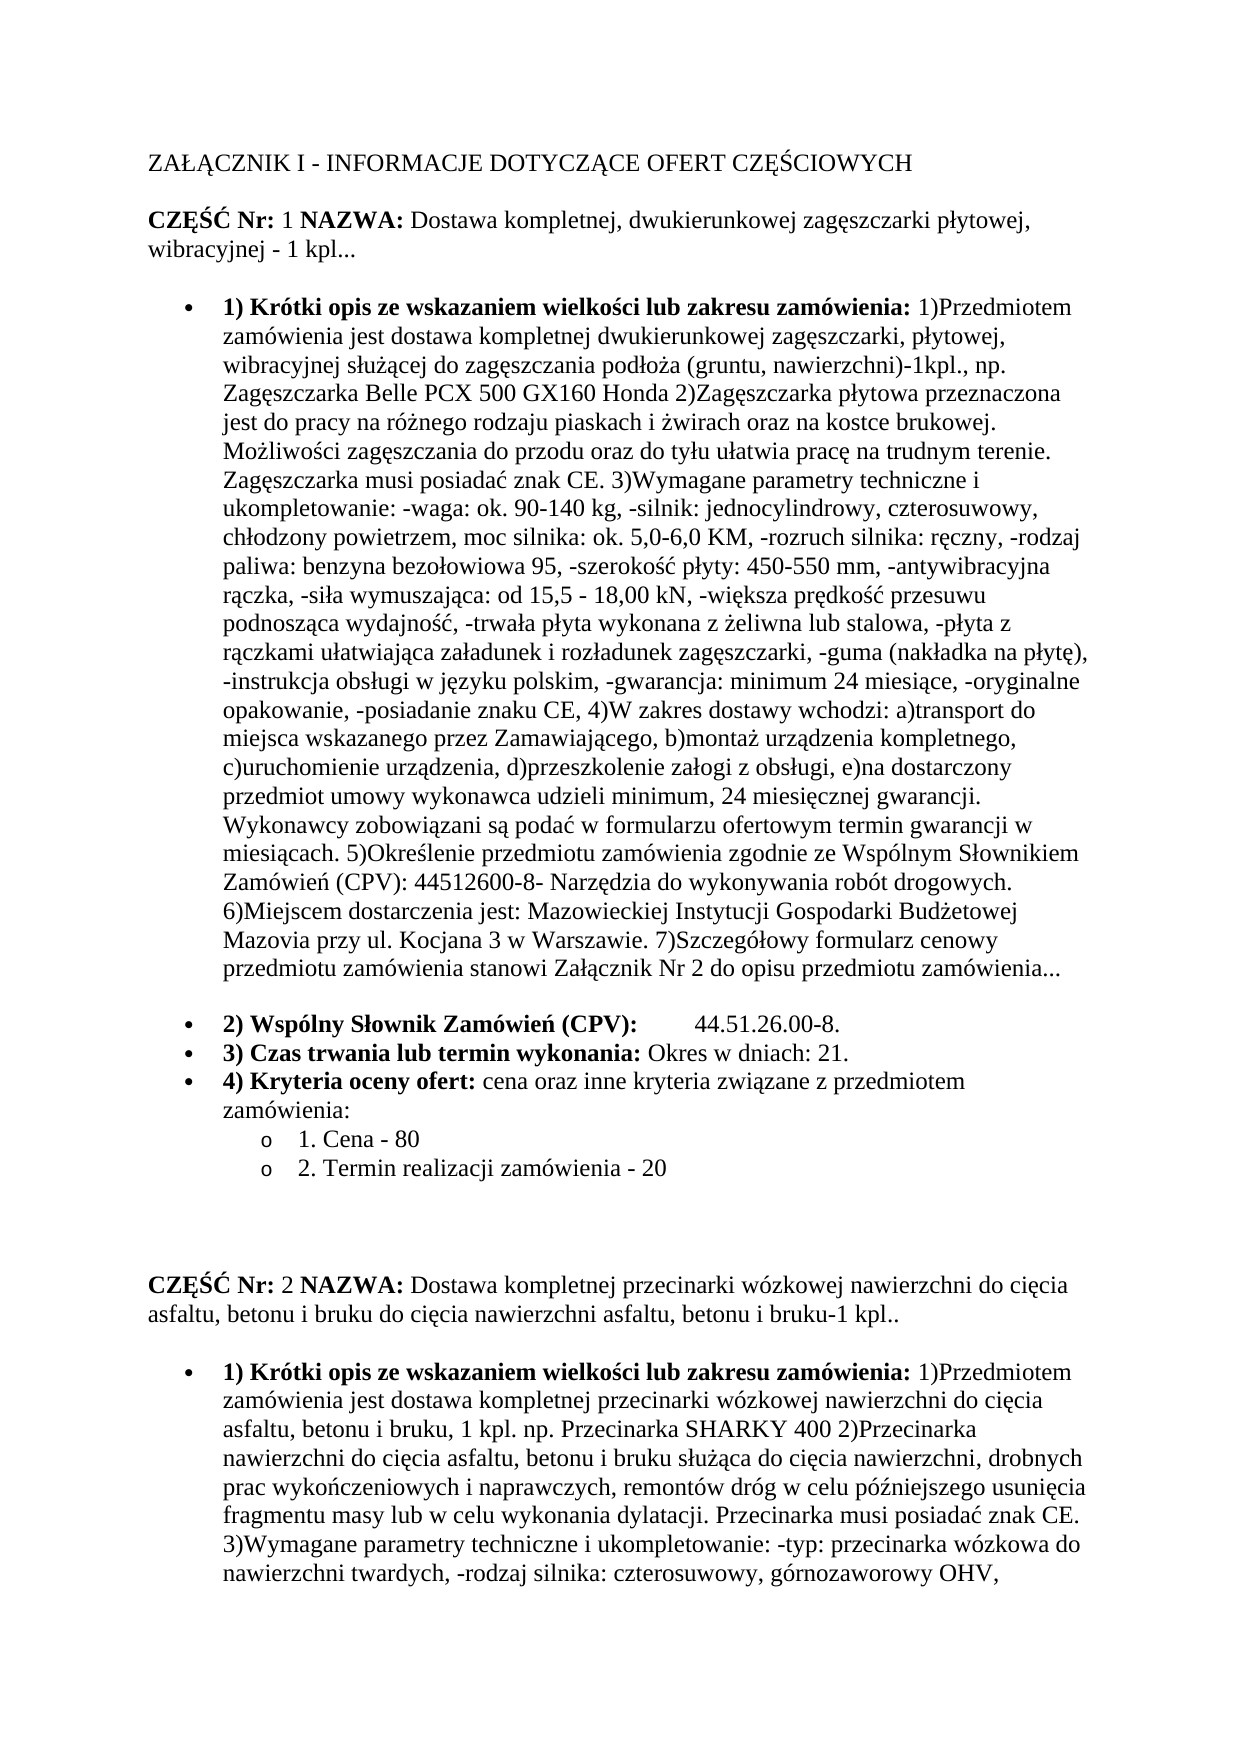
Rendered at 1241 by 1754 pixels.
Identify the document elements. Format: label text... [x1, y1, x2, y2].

list 2. Termin realizacji zamówienia - 20 [260, 1153, 1093, 1183]
text CZĘŚĆ Nr: 2 NAZWA: Dostawa kompletnej przecinarki wózkowej nawierzchni do cięcia asfaltu, betonu i bruku do cięcia nawierzchni asfaltu, betonu i bruku-1 kpl.. [148, 1270, 1093, 1328]
list 4) Kryteria oceny ofert: cena oraz inne kryteria związane z przedmiotem zamówienia: [185, 1066, 1093, 1124]
text CZĘŚĆ Nr: 1 NAZWA: Dostawa kompletnej, dwukierunkowej zagęszczarki płytowej, wibracyjnej - 1 kpl... [148, 206, 1093, 263]
list 2) Wspólny Słownik Zamówień (CPV): 44.51.26.00-8. [185, 982, 1093, 1038]
text ZAŁĄCZNIK I - INFORMACJE DOTYCZĄCE OFERT CZĘŚCIOWYCH [148, 148, 1093, 176]
list 1. Cena - 80 [260, 1124, 1093, 1153]
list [185, 1357, 1093, 1587]
list 3) Czas trwania lub termin wykonania: Okres w dniach: 21. [185, 1038, 1093, 1066]
list 1) Krótki opis ze wskazaniem wielkości lub zakresu zamówienia: 1)Przedmiotem zamówienia jest dostawa kompletnej dwukierunkowej zagęszczarki, płytowej, wibracyjnej służącej do zagęszczania podłoża (gruntu, nawierzchni)-1kpl., np. Zagęszczarka Belle PCX 500 GX160 Honda 2)Zagęszczarka płytowa przeznaczona jest do pracy na różnego rodzaju piaskach i żwirach oraz na kostce brukowej. Możliwości zagęszczania do przodu oraz do tyłu ułatwia pracę na trudnym terenie. Zagęszczarka musi posiadać znak CE. 3)Wymagane parametry techniczne i ukompletowanie: -waga: ok. 90-140 kg, -silnik: jednocylindrowy, czterosuwowy, chłodzony powietrzem, moc silnika: ok. 5,0-6,0 KM, -rozruch silnika: ręczny, -rodzaj paliwa: benzyna bezołowiowa 95, -szerokość płyty: 450-550 mm, -antywibracyjna rączka, -siła wymuszająca: od 15,5 - 18,00 kN, -większa prędkość przesuwu podnosząca wydajność, -trwała płyta wykonana z żeliwna lub stalowa, -płyta z rączkami ułatwiająca załadunek i rozładunek zagęszczarki, -guma (nakładka na płytę), -instrukcja obsługi w języku polskim, -gwarancja: minimum 24 miesiące, -oryginalne opakowanie, -posiadanie znaku CE, 4)W zakres dostawy wchodzi: a)transport do miejsca wskazanego przez Zamawiającego, b)montaż urządzenia kompletnego, c)uruchomienie urządzenia, d)przeszkolenie załogi z obsługi, e)na dostarczony przedmiot umowy wykonawca udzieli minimum, 24 miesięcznej gwarancji. Wykonawcy zobowiązani są podać w formularzu ofertowym termin gwarancji w miesiącach. 5)Określenie przedmiotu zamówienia zgodnie ze Wspólnym Słownikiem Zamówień (CPV): 44512600-8- Narzędzia do wykonywania robót drogowych. 6)Miejscem dostarczenia jest: Mazowieckiej Instytucji Gospodarki Budżetowej Mazovia przy ul. Kocjana 3 w Warszawie. 7)Szczegółowy formularz cenowy przedmiotu zamówienia stanowi Załącznik Nr 2 do opisu przedmiotu zamówienia... [185, 292, 1093, 982]
